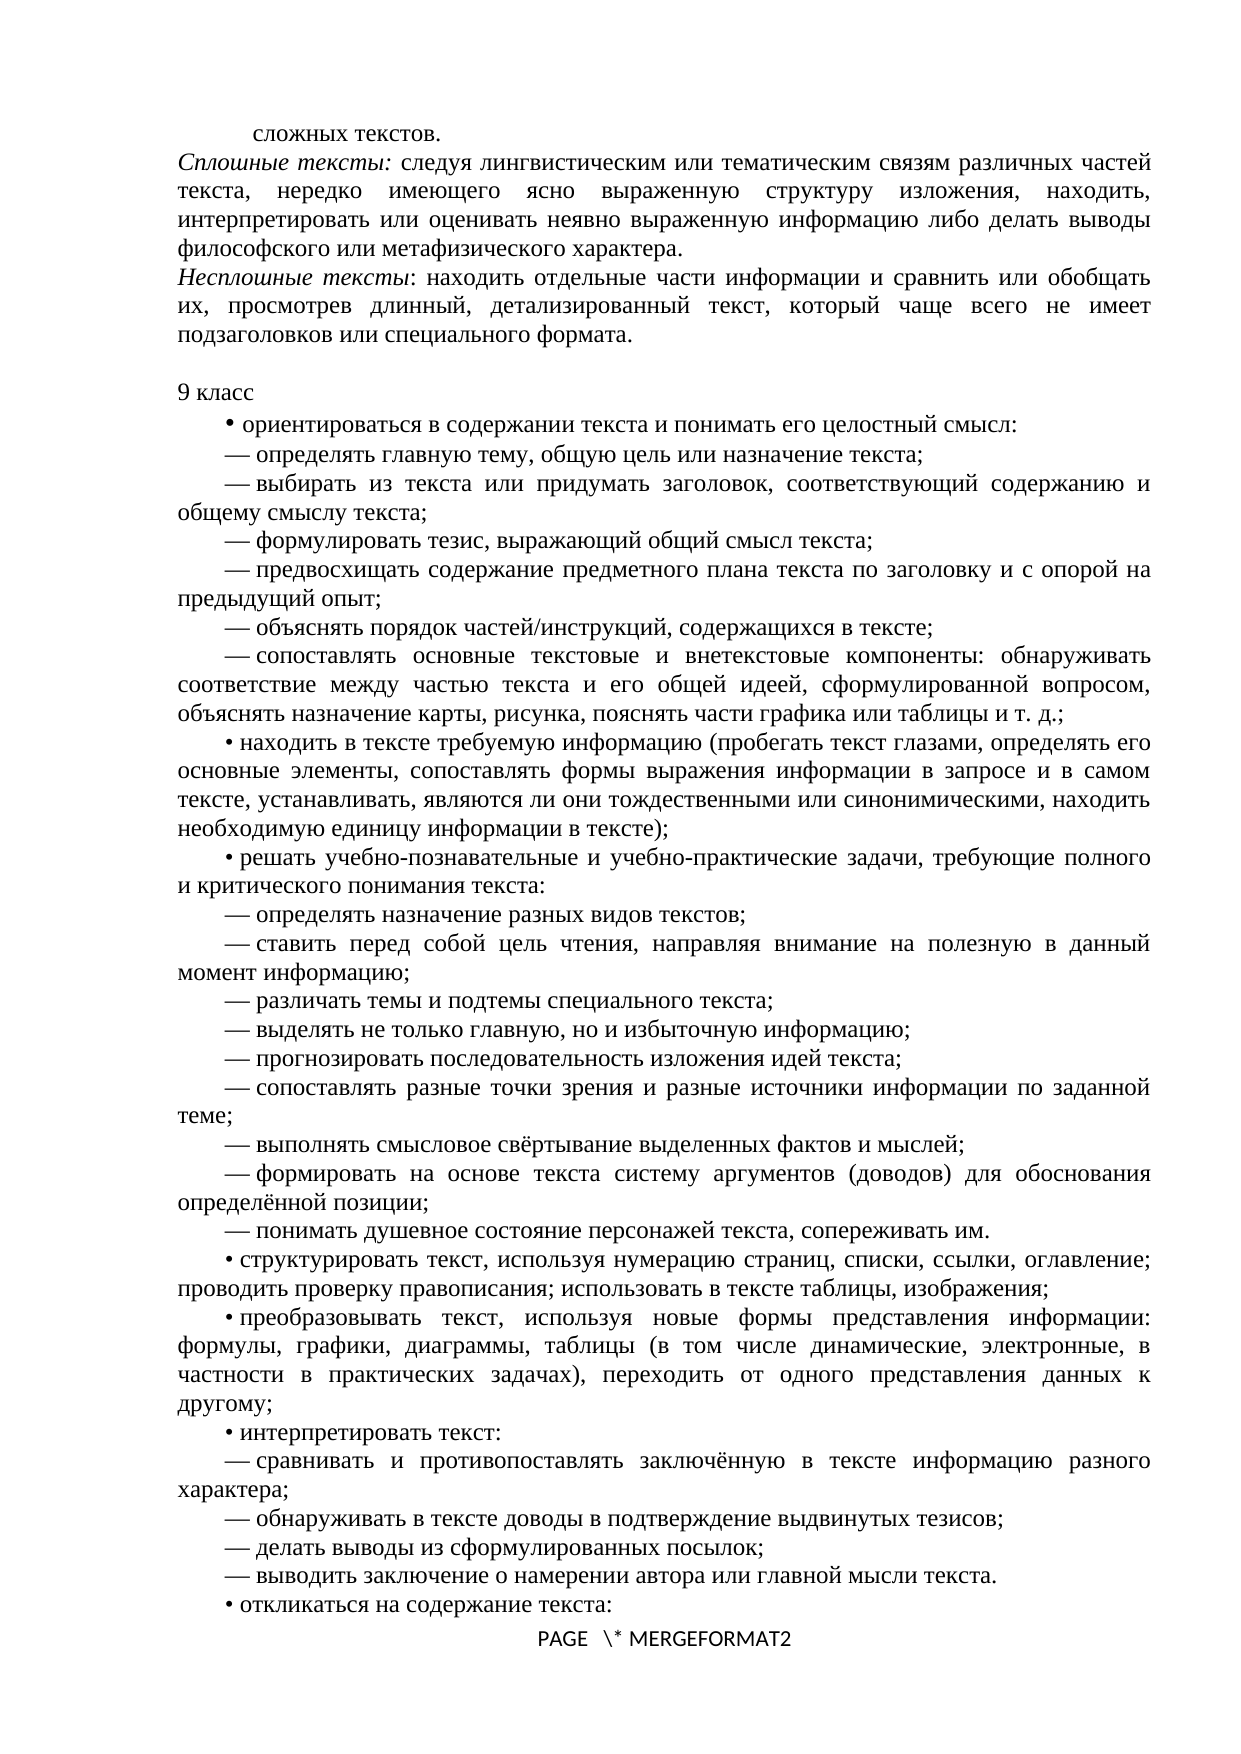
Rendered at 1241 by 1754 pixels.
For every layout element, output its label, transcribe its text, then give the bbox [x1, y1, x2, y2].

text — выделять не только главную, но и избыточную информацию; [177, 1014, 1152, 1043]
text — выводить заключение о намерении автора или главной мысли текста. [177, 1560, 1152, 1589]
text — предвосхищать содержание предметного плана текста по заголовку и с опорой на предыдущий опыт; [177, 554, 1152, 612]
text — сравнивать и противопоставлять заключённую в тексте информацию разного характера; [177, 1445, 1152, 1503]
text • структурировать текст, используя нумерацию страниц, списки, ссылки, оглавление; проводить проверку правописания; использовать в тексте таблицы, изображения; [177, 1244, 1152, 1302]
text — определять главную тему, общую цель или назначение текста; [177, 439, 1152, 468]
text — сопоставлять основные текстовые и внетекстовые компоненты: обнаруживать соответствие между частью текста и его общей идеей, сформулированной вопросом, объяснять назначение карты, рисунка, пояснять части графика или таблицы и т. д.; [177, 640, 1152, 727]
text — различать темы и подтемы специального текста; [177, 985, 1152, 1014]
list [215, 118, 1152, 147]
text — делать выводы из сформулированных посылок; [177, 1532, 1152, 1560]
text • находить в тексте требуемую информацию (пробегать текст глазами, определять его основные элементы, сопоставлять формы выражения информации в запросе и в самом тексте, устанавливать, являются ли они тождественными или синонимическими, находить необходимую единицу информации в тексте); [177, 727, 1152, 842]
text — определять назначение разных видов текстов; [177, 899, 1152, 928]
text • решать учебно-познавательные и учебно-практические задачи, требующие полного и критического понимания текста: [177, 842, 1152, 899]
text 9 класс [177, 377, 1152, 406]
text • ориентироваться в содержании текста и понимать его целостный смысл: [177, 406, 1152, 439]
text — формулировать тезис, выражающий общий смысл текста; [177, 525, 1152, 554]
text — выполнять смысловое свёртывание выделенных фактов и мыслей; [177, 1129, 1152, 1158]
text Сплошные тексты: следуя лингвистическим или тематическим связям различных частей текста, нередко имеющего ясно выраженную структуру изложения, находить, интерпретировать или оценивать неявно выраженную информацию либо делать выводы философского или метафизического характера. [177, 147, 1152, 262]
text — прогнозировать последовательность изложения идей текста; [177, 1043, 1152, 1072]
text — сопоставлять разные точки зрения и разные источники информации по заданной теме; [177, 1072, 1152, 1129]
text — объяснять порядок частей/инструкций, содержащихся в тексте; [177, 612, 1152, 640]
text Несплошные тексты: находить отдельные части информации и сравнить или обобщать их, просмотрев длинный, детализированный текст, который чаще всего не имеет подзаголовков или специального формата. [177, 262, 1152, 348]
text — обнаруживать в тексте доводы в подтверждение выдвинутых тезисов; [177, 1503, 1152, 1532]
text • интерпретировать текст: [177, 1417, 1152, 1445]
text — формировать на основе текста систему аргументов (доводов) для обоснования определённой позиции; [177, 1158, 1152, 1215]
text — выбирать из текста или придумать заголовок, соответствующий содержанию и общему смыслу текста; [177, 468, 1152, 525]
text • преобразовывать текст, используя новые формы представления информации: формулы, графики, диаграммы, таблицы (в том числе динамические, электронные, в частности в практических задачах), переходить от одного представления данных к другому; [177, 1302, 1152, 1417]
text — понимать душевное состояние персонажей текста, сопереживать им. [177, 1215, 1152, 1244]
text — ставить перед собой цель чтения, направляя внимание на полезную в данный момент информацию; [177, 928, 1152, 985]
text • откликаться на содержание текста: [177, 1589, 1152, 1618]
